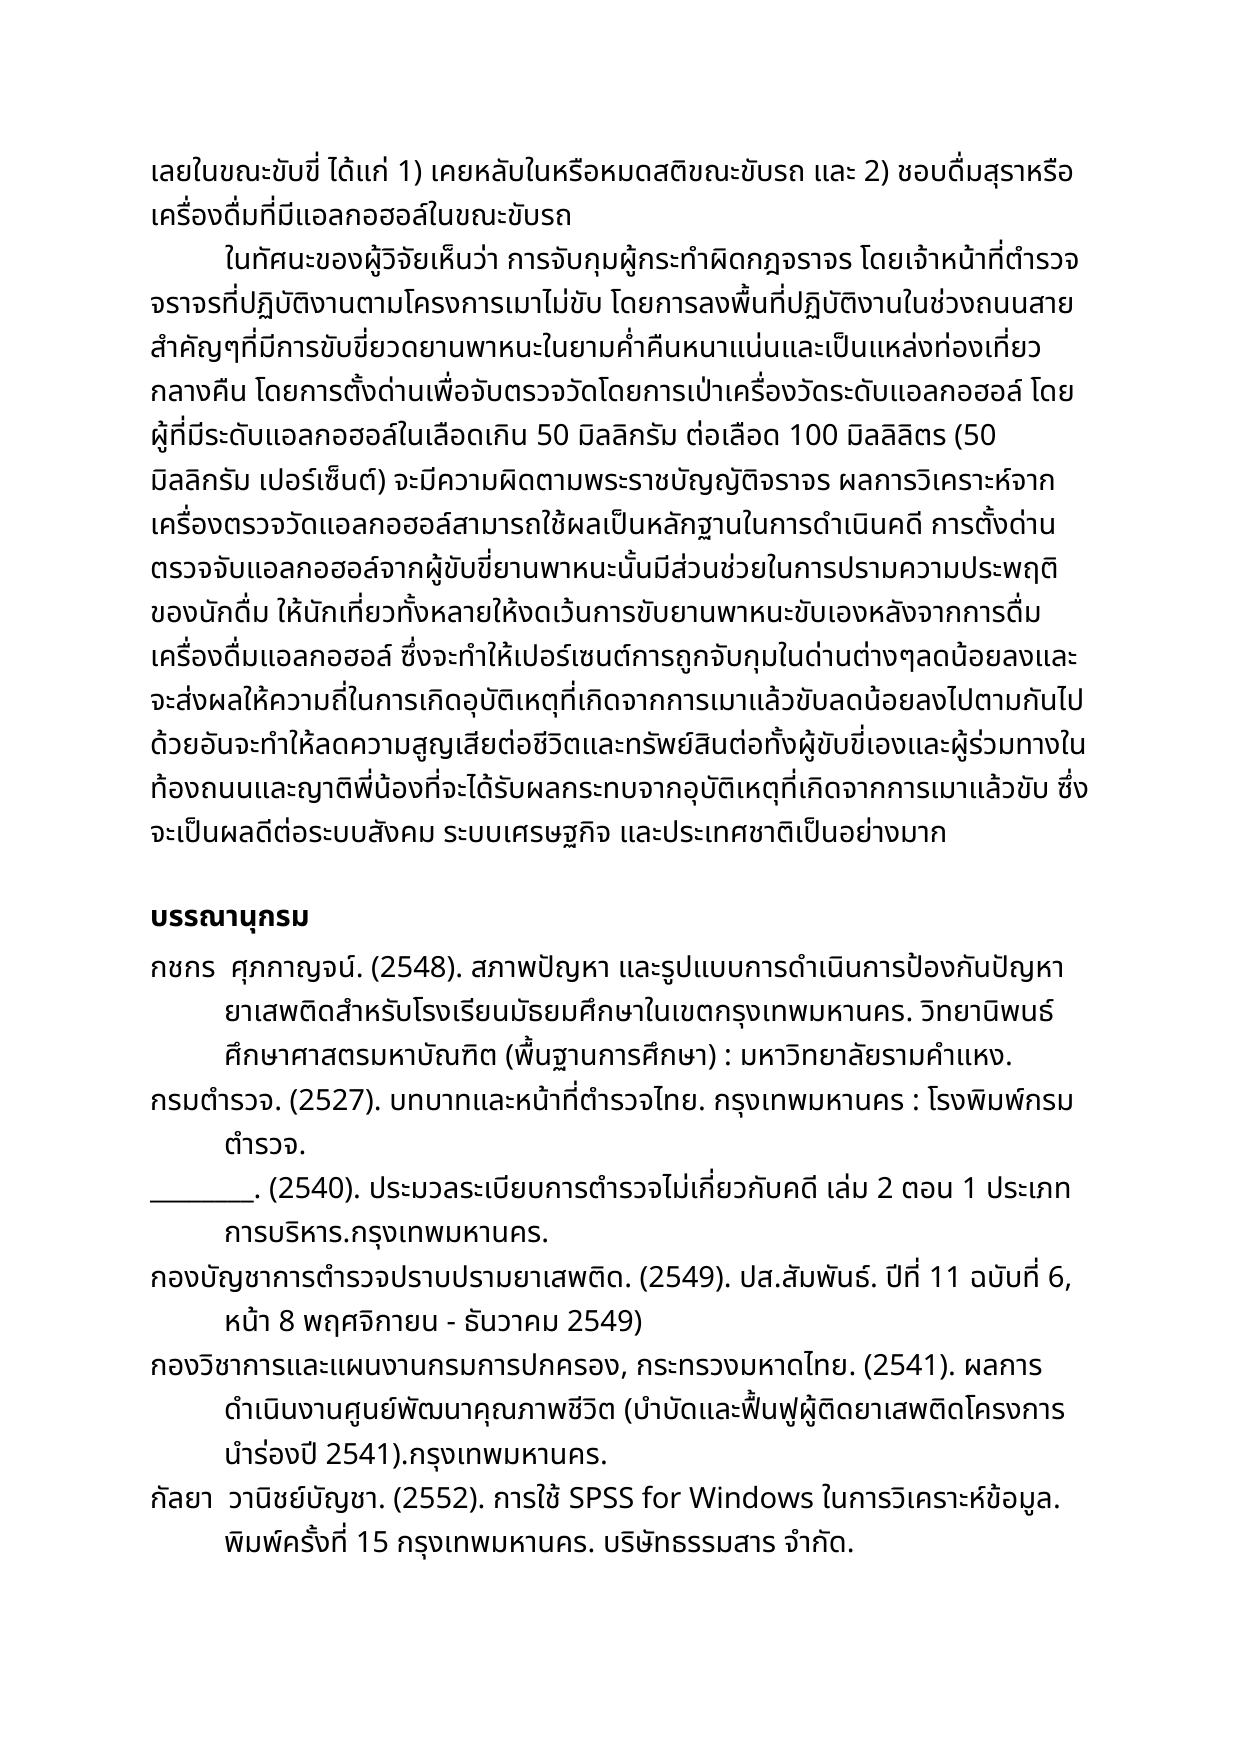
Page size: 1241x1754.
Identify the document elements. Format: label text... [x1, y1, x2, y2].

text กัลยา วานิชย์บัญชา. (2552). การใช้ SPSS for Windows ในการวิเคราะห์ข้อมูล. พิมพ์ครั้งที่ 15 กรุงเทพมหานคร. บริษัทธรรมสาร จำกัด. [150, 1477, 1090, 1566]
text กรมตำรวจ. (2527). บทบาทและหน้าที่ตำรวจไทย. กรุงเทพมหานคร : โรงพิมพ์กรมตำรวจ. [150, 1079, 1090, 1167]
text กองวิชาการและแผนงานกรมการปกครอง, กระทรวงมหาดไทย. (2541). ผลการดำเนินงานศูนย์พัฒนาคุณภาพชีวิต (บำบัดและฟื้นฟูผู้ติดยาเสพติดโครงการนำร่องปี 2541).กรุงเทพมหานคร. [150, 1344, 1090, 1477]
text กองบัญชาการตำรวจปราบปรามยาเสพติด. (2549). ปส.สัมพันธ์. ปีที่ 11 ฉบับที่ 6, หน้า 8 พฤศจิกายน - ธันวาคม 2549) [150, 1256, 1090, 1344]
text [150, 150, 1090, 238]
text ________. (2540). ประมวลระเบียบการตำรวจไม่เกี่ยวกับคดี เล่ม 2 ตอน 1 ประเภทการบริหาร.กรุงเทพมหานคร. [150, 1167, 1090, 1256]
text กชกร ศุภกาญจน์. (2548). สภาพปัญหา และรูปแบบการดำเนินการป้องกันปัญหายาเสพติดสำหรับโรงเรียนมัธยมศึกษาในเขตกรุงเทพมหานคร. วิทยานิพนธ์ศึกษาศาสตรมหาบัณฑิต (พื้นฐานการศึกษา) : มหาวิทยาลัยรามคำแหง. [150, 946, 1090, 1079]
text บรรณานุกรม [150, 895, 1090, 939]
text ในทัศนะของผู้วิจัยเห็นว่า การจับกุมผู้กระทำผิดกฎจราจร โดยเจ้าหน้าที่ตำรวจจราจรที่ปฏิบัติงานตามโครงการเมาไม่ขับ โดยการลงพื้นที่ปฏิบัติงานในช่วงถนนสายสำคัญๆที่มีการขับขี่ยวดยานพาหนะในยามค่ำคืนหนาแน่นและเป็นแหล่งท่องเที่ยวกลางคืน โดยการตั้งด่านเพื่อจับตรวจวัดโดยการเป่าเครื่องวัดระดับแอลกอฮอล์ โดยผู้ที่มีระดับแอลกอฮอล์ในเลือดเกิน 50 มิลลิกรัม ต่อเลือด 100 มิลลิลิตร (50 มิลลิกรัม เปอร์เซ็นต์) จะมีความผิดตามพระราชบัญญัติจราจร ผลการวิเคราะห์จากเครื่องตรวจวัดแอลกอฮอล์สามารถใช้ผลเป็นหลักฐานในการดำเนินคดี การตั้งด่านตรวจจับแอลกอฮอล์จากผู้ขับขี่ยานพาหนะนั้นมีส่วนช่วยในการปรามความประพฤติของนักดื่ม ให้นักเที่ยวทั้งหลายให้งดเว้นการขับยานพาหนะขับเองหลังจากการดื่มเครื่องดื่มแอลกอฮอล์ ซึ่งจะทำให้เปอร์เซนต์การถูกจับกุมในด่านต่างๆลดน้อยลงและจะส่งผลให้ความถี่ในการเกิดอุบัติเหตุที่เกิดจากการเมาแล้วขับลดน้อยลงไปตามกันไปด้วยอันจะทำให้ลดความสูญเสียต่อชีวิตและทรัพย์สินต่อทั้งผู้ขับขี่เองและผู้ร่วมทางในท้องถนนและญาติพี่น้องที่จะได้รับผลกระทบจากอุบัติเหตุที่เกิดจากการเมาแล้วขับ ซึ่งจะเป็นผลดีต่อระบบสังคม ระบบเศรษฐกิจ และประเทศชาติเป็นอย่างมาก [150, 238, 1090, 856]
